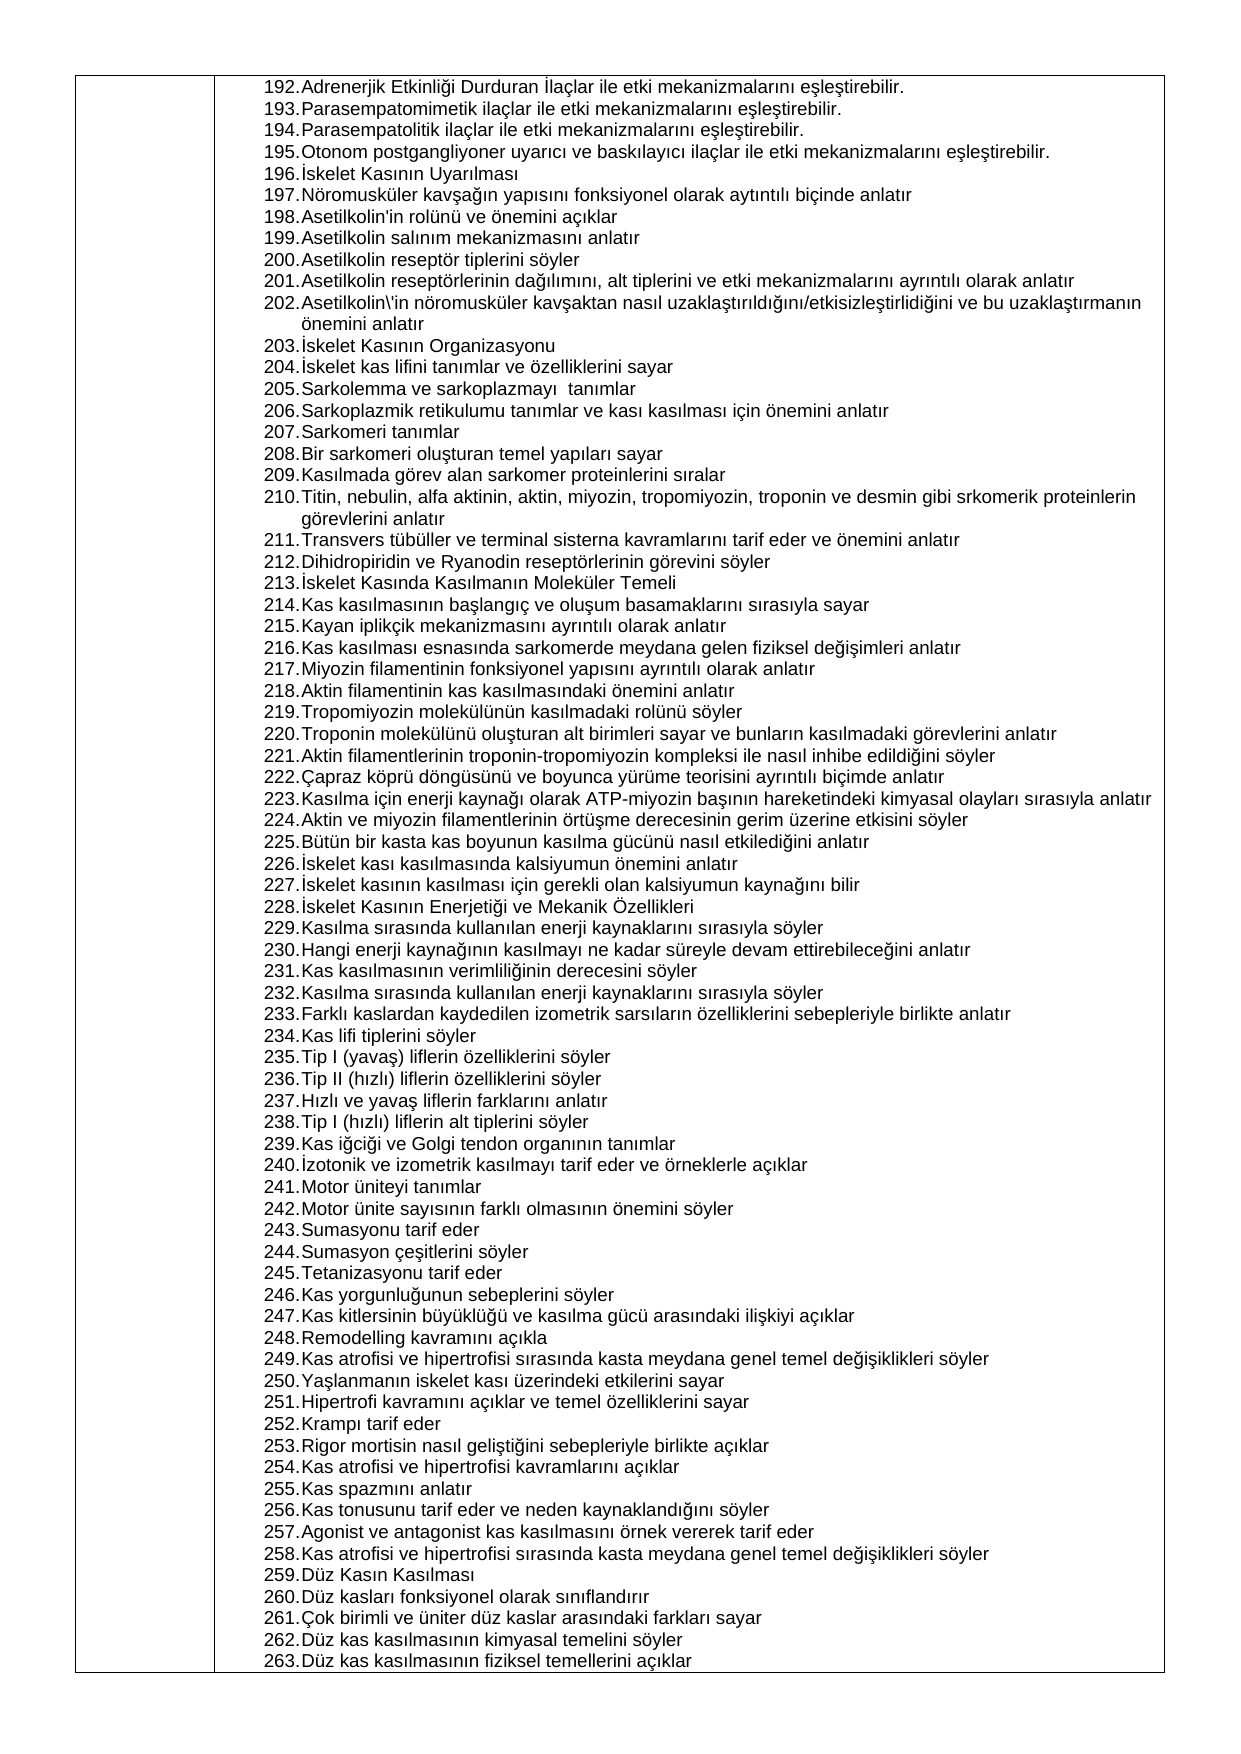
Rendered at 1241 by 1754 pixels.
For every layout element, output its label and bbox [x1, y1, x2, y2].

table_cell [76, 76, 214, 1672]
table_cell [215, 76, 1164, 1672]
